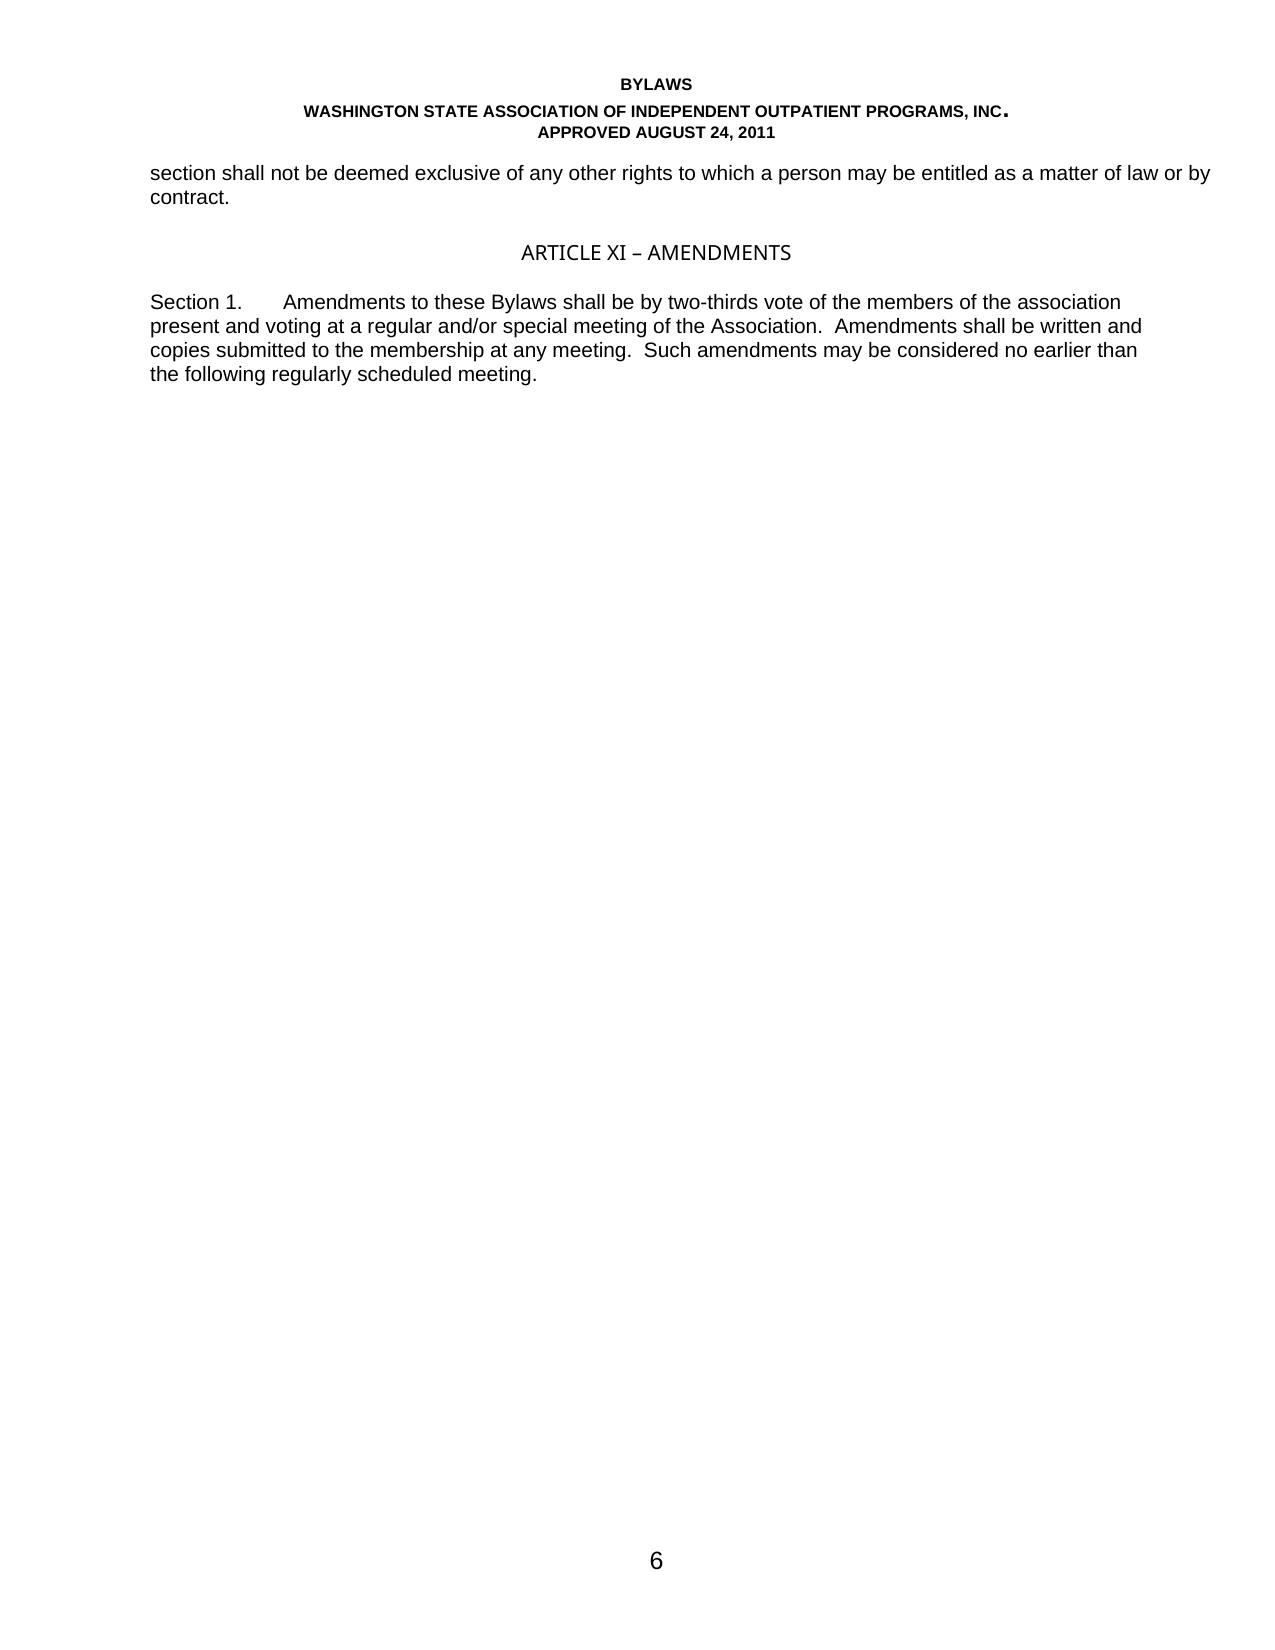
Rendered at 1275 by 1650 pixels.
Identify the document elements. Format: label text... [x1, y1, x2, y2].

text ARTICLE XI – AMENDMENTS [150, 238, 1162, 266]
text Section 1. Amendments to these Bylaws shall be by two-thirds vote of the members of the association present and voting at a regular and/or special meeting of the Association. Amendments shall be written and copies submitted to the membership at any meeting. Such amendments may be considered no earlier than the following regularly scheduled meeting. [150, 290, 1162, 386]
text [150, 161, 1237, 209]
